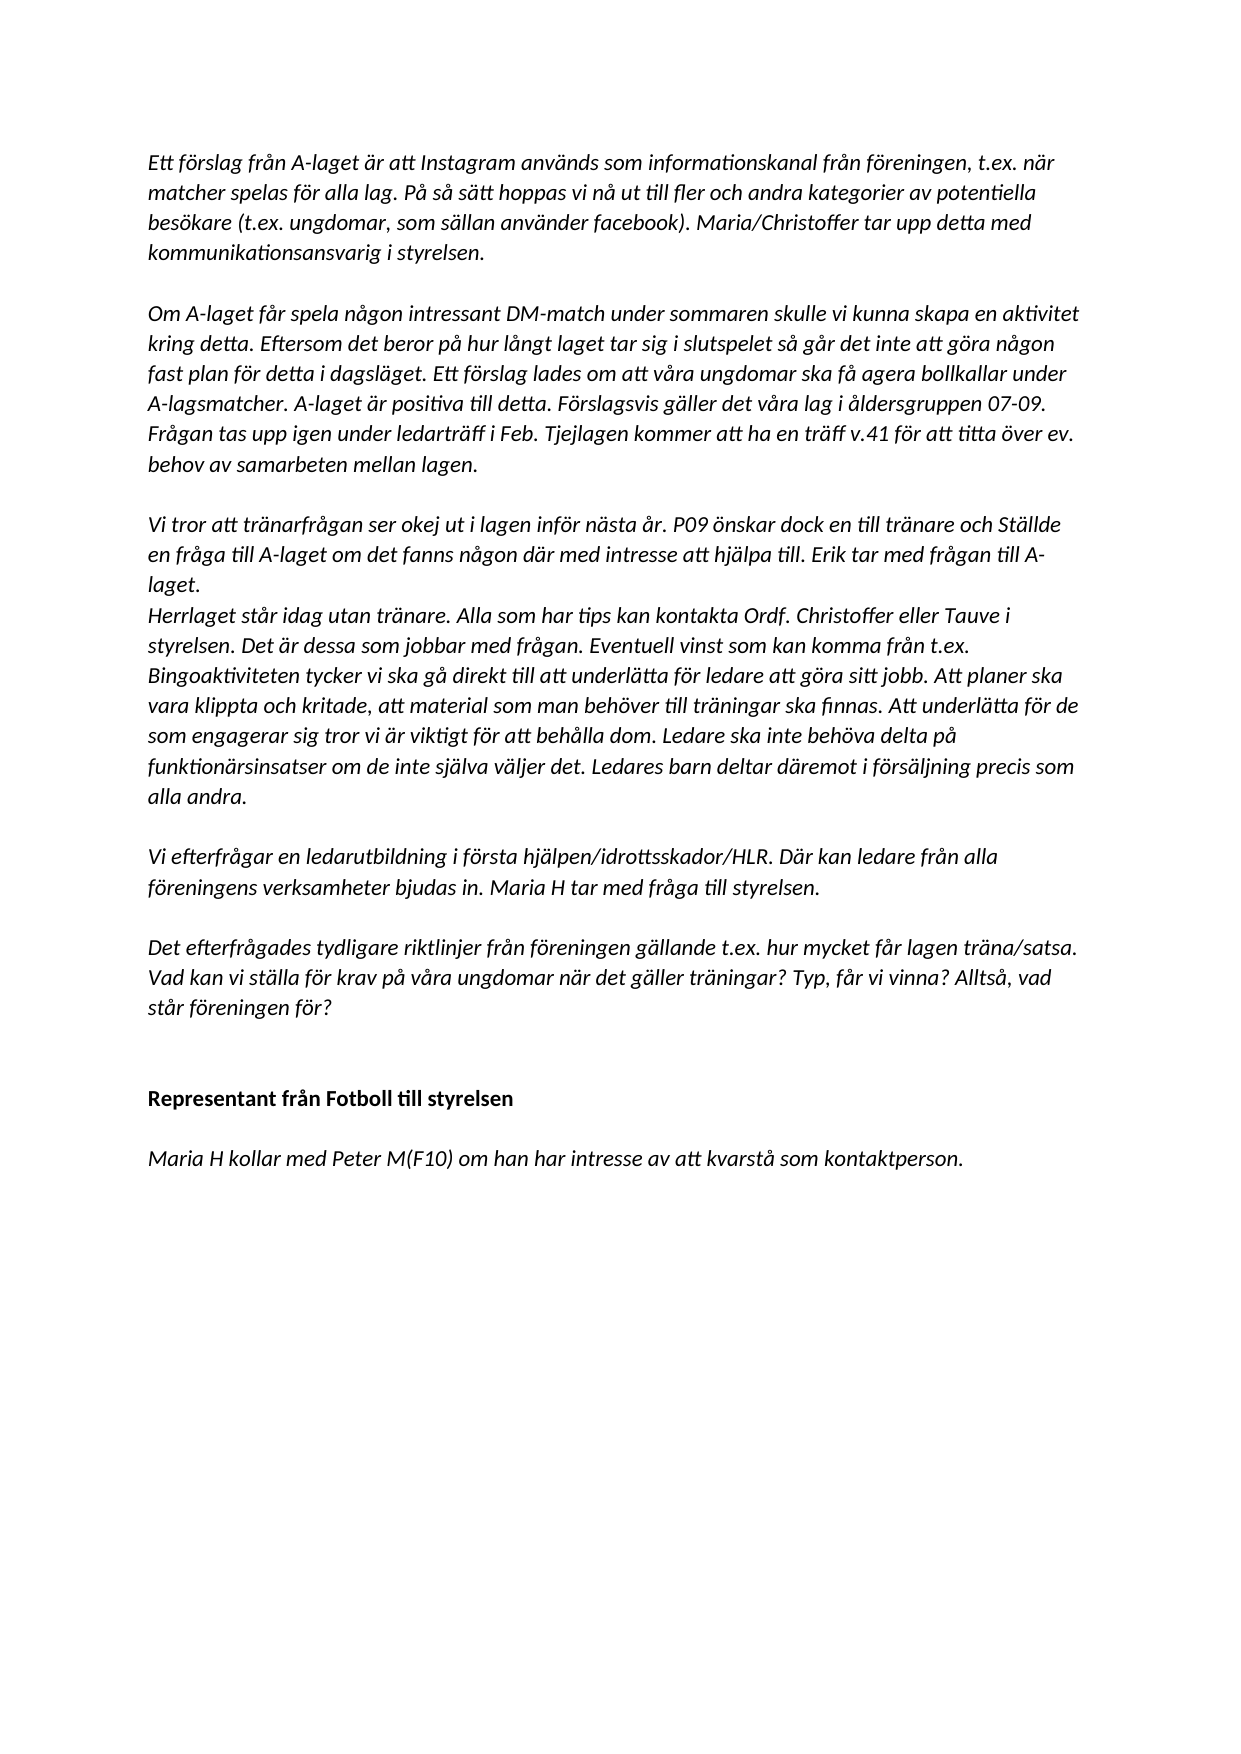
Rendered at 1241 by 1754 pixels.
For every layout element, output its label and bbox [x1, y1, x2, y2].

text [148, 148, 1093, 1233]
